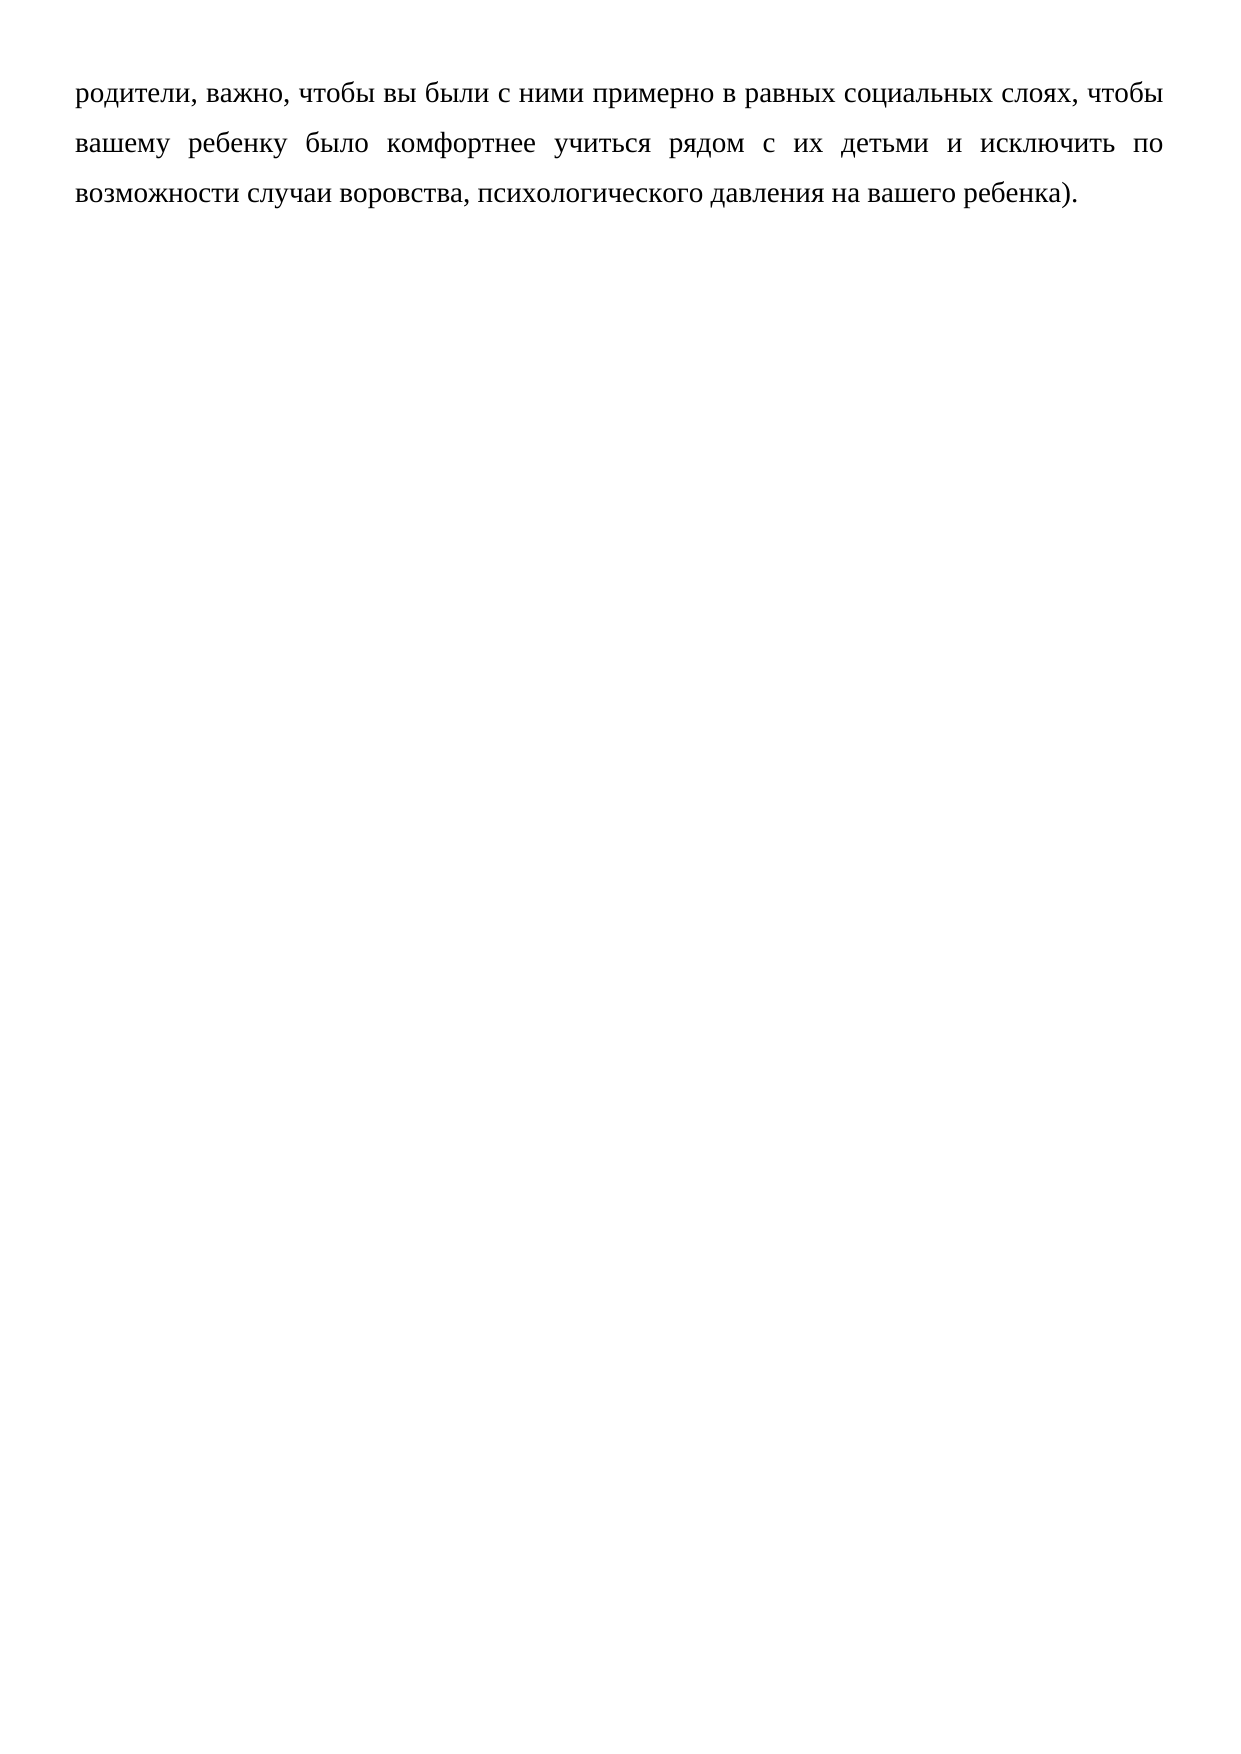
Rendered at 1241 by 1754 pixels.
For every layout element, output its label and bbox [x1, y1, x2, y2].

text [75, 75, 1165, 209]
